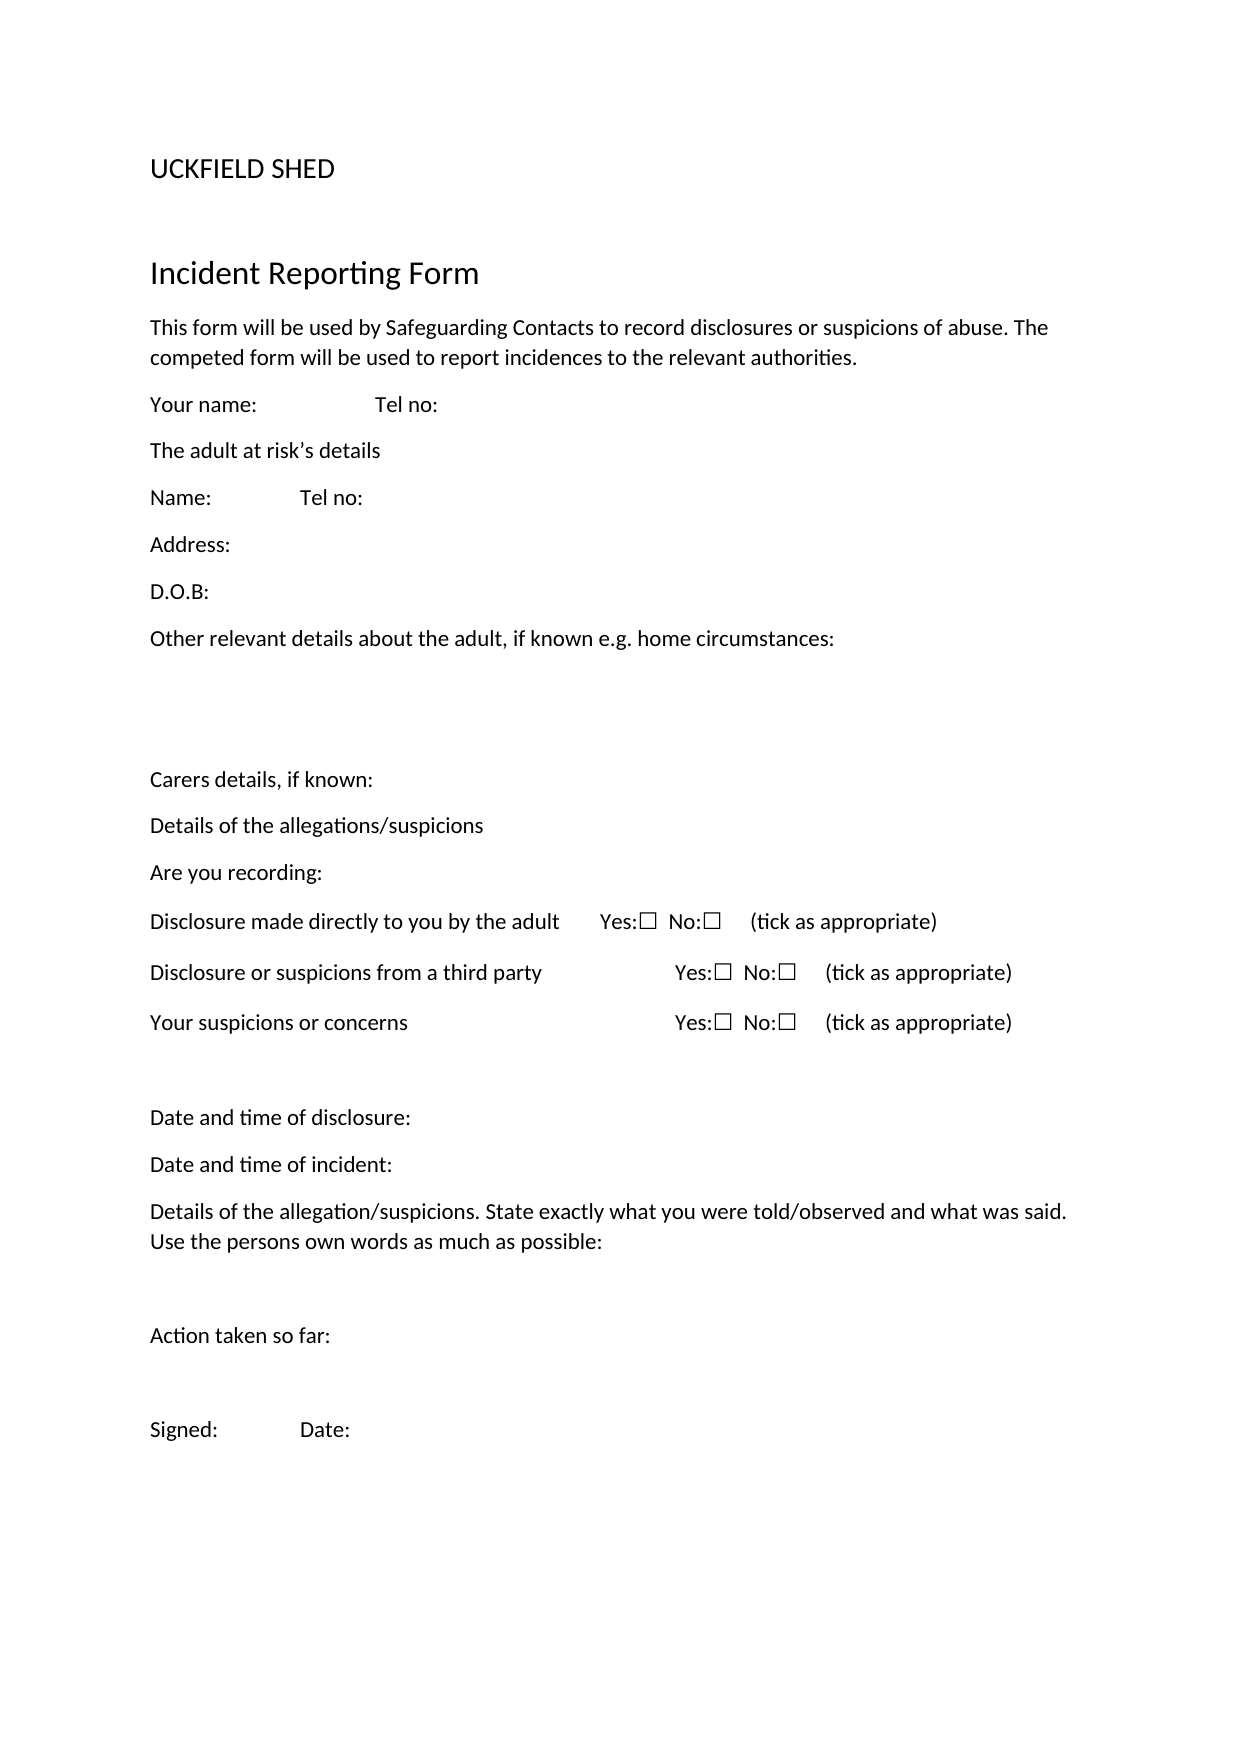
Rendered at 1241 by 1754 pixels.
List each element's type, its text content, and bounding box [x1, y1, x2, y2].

text Carers details, if known: [150, 765, 1090, 793]
text Other relevant details about the adult, if known e.g. home circumstances: [150, 624, 1090, 652]
text Disclosure or suspicions from a third party Yes:☐ No:☐ (tick as appropriate) [150, 956, 1090, 987]
text Are you recording: [150, 858, 1090, 886]
text Signed: Date: [150, 1415, 1090, 1443]
text Date and time of disclosure: [150, 1103, 1090, 1131]
text Your name: Tel no: [150, 390, 1090, 418]
text This form will be used by Safeguarding Contacts to record disclosures or suspicions of abuse. The competed form will be used to report incidences to the relevant authorities. [150, 313, 1090, 371]
text Incident Reporting Form [150, 252, 1090, 293]
text The adult at risk’s details [150, 437, 1090, 464]
text UCKFIELD SHED [150, 150, 1090, 186]
text Details of the allegations/suspicions [150, 812, 1090, 839]
text Date and time of incident: [150, 1150, 1090, 1178]
text Disclosure made directly to you by the adult Yes:☐ No:☐ (tick as appropriate) [150, 905, 1090, 937]
text Address: [150, 530, 1090, 558]
text D.O.B: [150, 577, 1090, 605]
text Name: Tel no: [150, 483, 1090, 511]
text Details of the allegation/suspicions. State exactly what you were told/observed and what was said. Use the persons own words as much as possible: [150, 1197, 1090, 1255]
text Action taken so far: [150, 1321, 1090, 1349]
text Your suspicions or concerns Yes:☐ No:☐ (tick as appropriate) [150, 1006, 1090, 1037]
